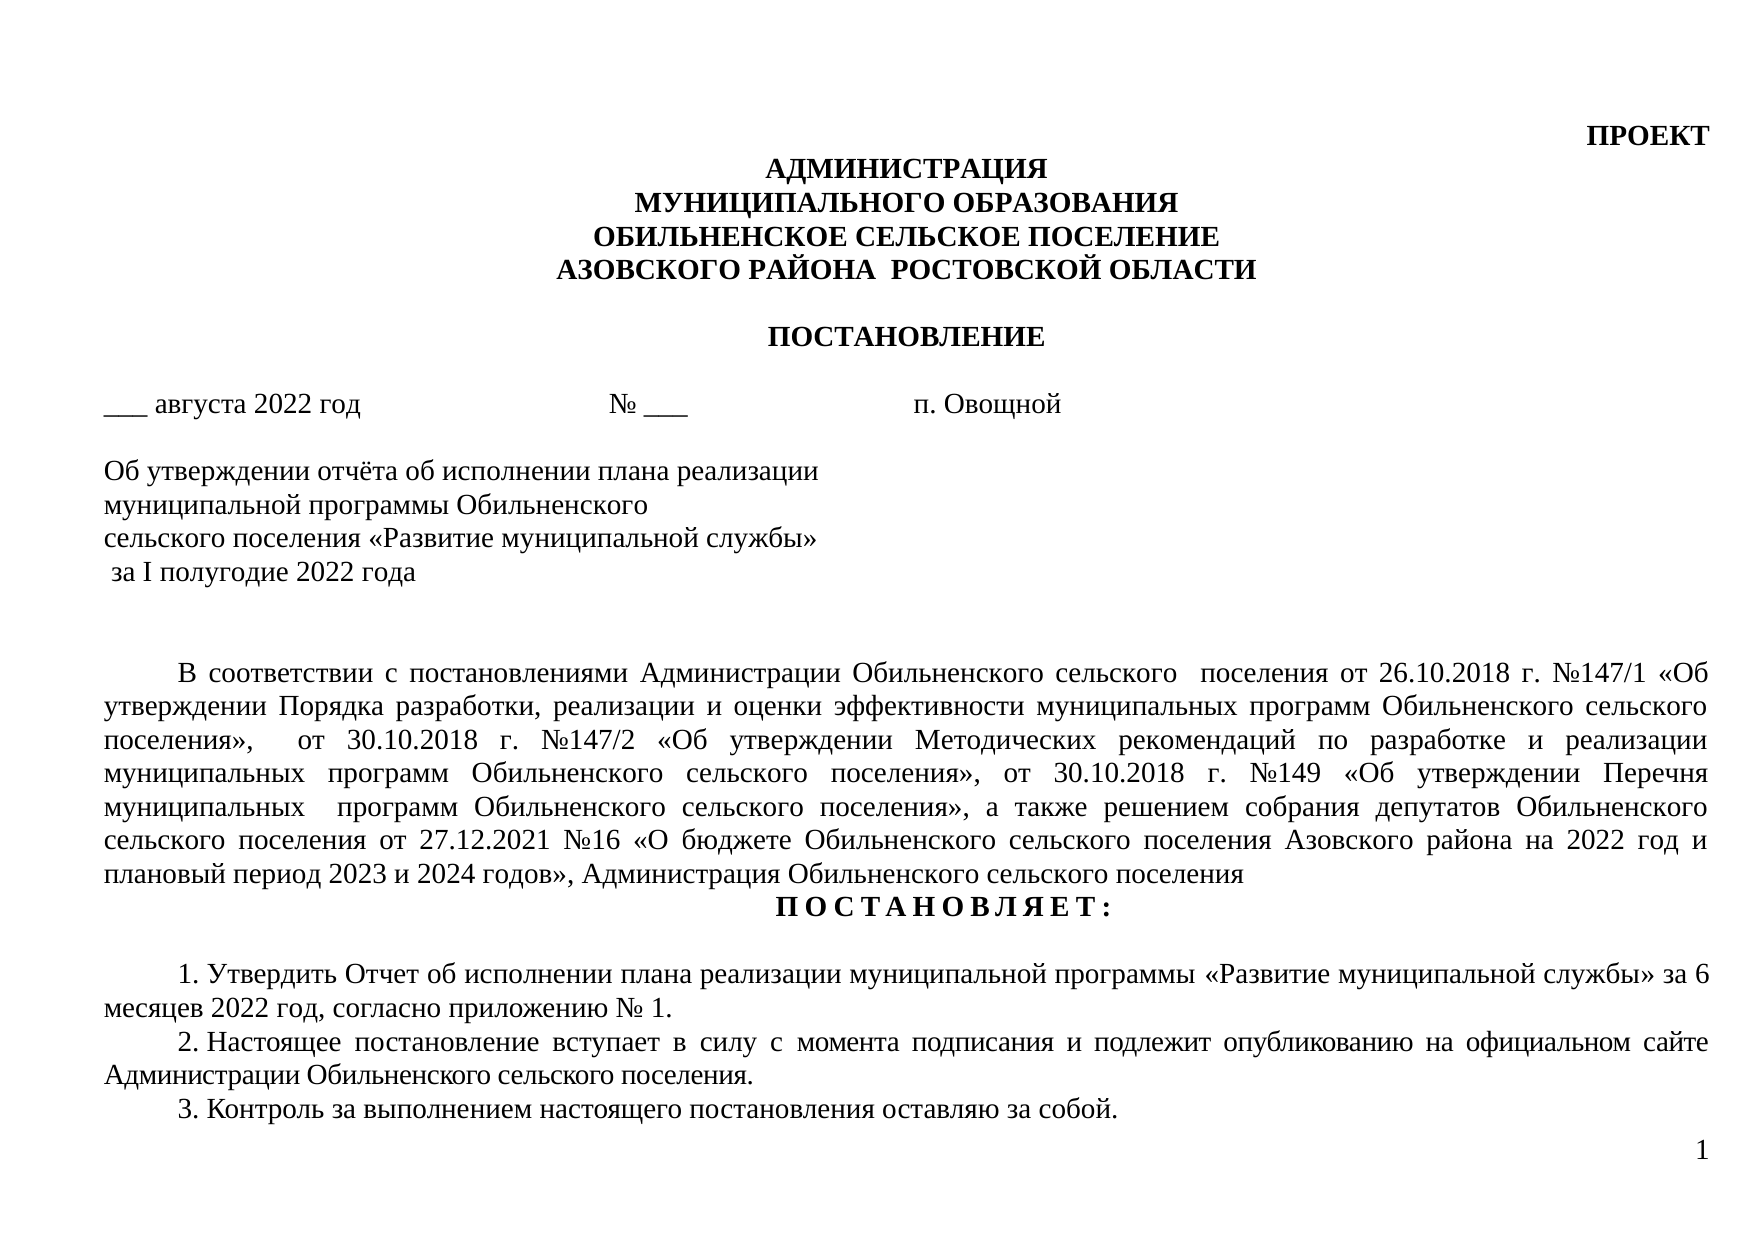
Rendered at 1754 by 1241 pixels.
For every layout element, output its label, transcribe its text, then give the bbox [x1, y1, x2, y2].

text ПОСТАНОВЛЕНИЕ [103, 319, 1709, 353]
text АЗОВСКОГО РАЙОНА РОСТОВСКОЙ ОБЛАСТИ [103, 252, 1709, 286]
text В соответствии с постановлениями Администрации Обильненского сельского поселения от 26.10.2018 г. №147/1 «Об утверждении Порядка разработки, реализации и оценки эффективности муниципальных программ Обильненского сельского поселения», от 30.10.2018 г. №147/2 «Об утверждении Методических рекомендаций по разработке и реализации муниципальных программ Обильненского сельского поселения», от 30.10.2018 г. №149 «Об утверждении Перечня муниципальных программ Обильненского сельского поселения», а также решением собрания депутатов Обильненского сельского поселения от 27.12.2021 №16 «О бюджете Обильненского сельского поселения Азовского района на 2022 год и плановый период 2023 и 2024 годов», Администрация Обильненского сельского поселения [103, 655, 1709, 889]
text МУНИЦИПАЛЬНОГО ОБРАЗОВАНИЯ [103, 185, 1709, 219]
text ПОСТАНОВЛЯЕТ: [103, 889, 1709, 923]
text АДМИНИСТРАЦИЯ [103, 152, 1709, 185]
text Об утверждении отчёта об исполнении плана реализации [103, 453, 1709, 487]
text ПРОЕКТ [103, 118, 1709, 152]
text 3. Контроль за выполнением настоящего постановления оставляю за собой. [103, 1091, 1709, 1124]
text сельского поселения «Развитие муниципальной службы» [103, 521, 1709, 554]
text ОБИЛЬНЕНСКОЕ СЕЛЬСКОЕ ПОСЕЛЕНИЕ [103, 219, 1709, 252]
text 2. Настоящее постановление вступает в силу с момента подписания и подлежит опубликованию на официальном сайте Администрации Обильненского сельского поселения. [103, 1024, 1709, 1091]
text 1. Утвердить Отчет об исполнении плана реализации муниципальной программы «Развитие муниципальной службы» за 6 месяцев 2022 год, согласно приложению № 1. [103, 957, 1709, 1024]
text ___ августа 2022 год № ___ п. Овощной [103, 386, 1709, 420]
text муниципальной программы Обильненского [103, 487, 1709, 521]
text за I полугодие 2022 года [103, 554, 1709, 588]
